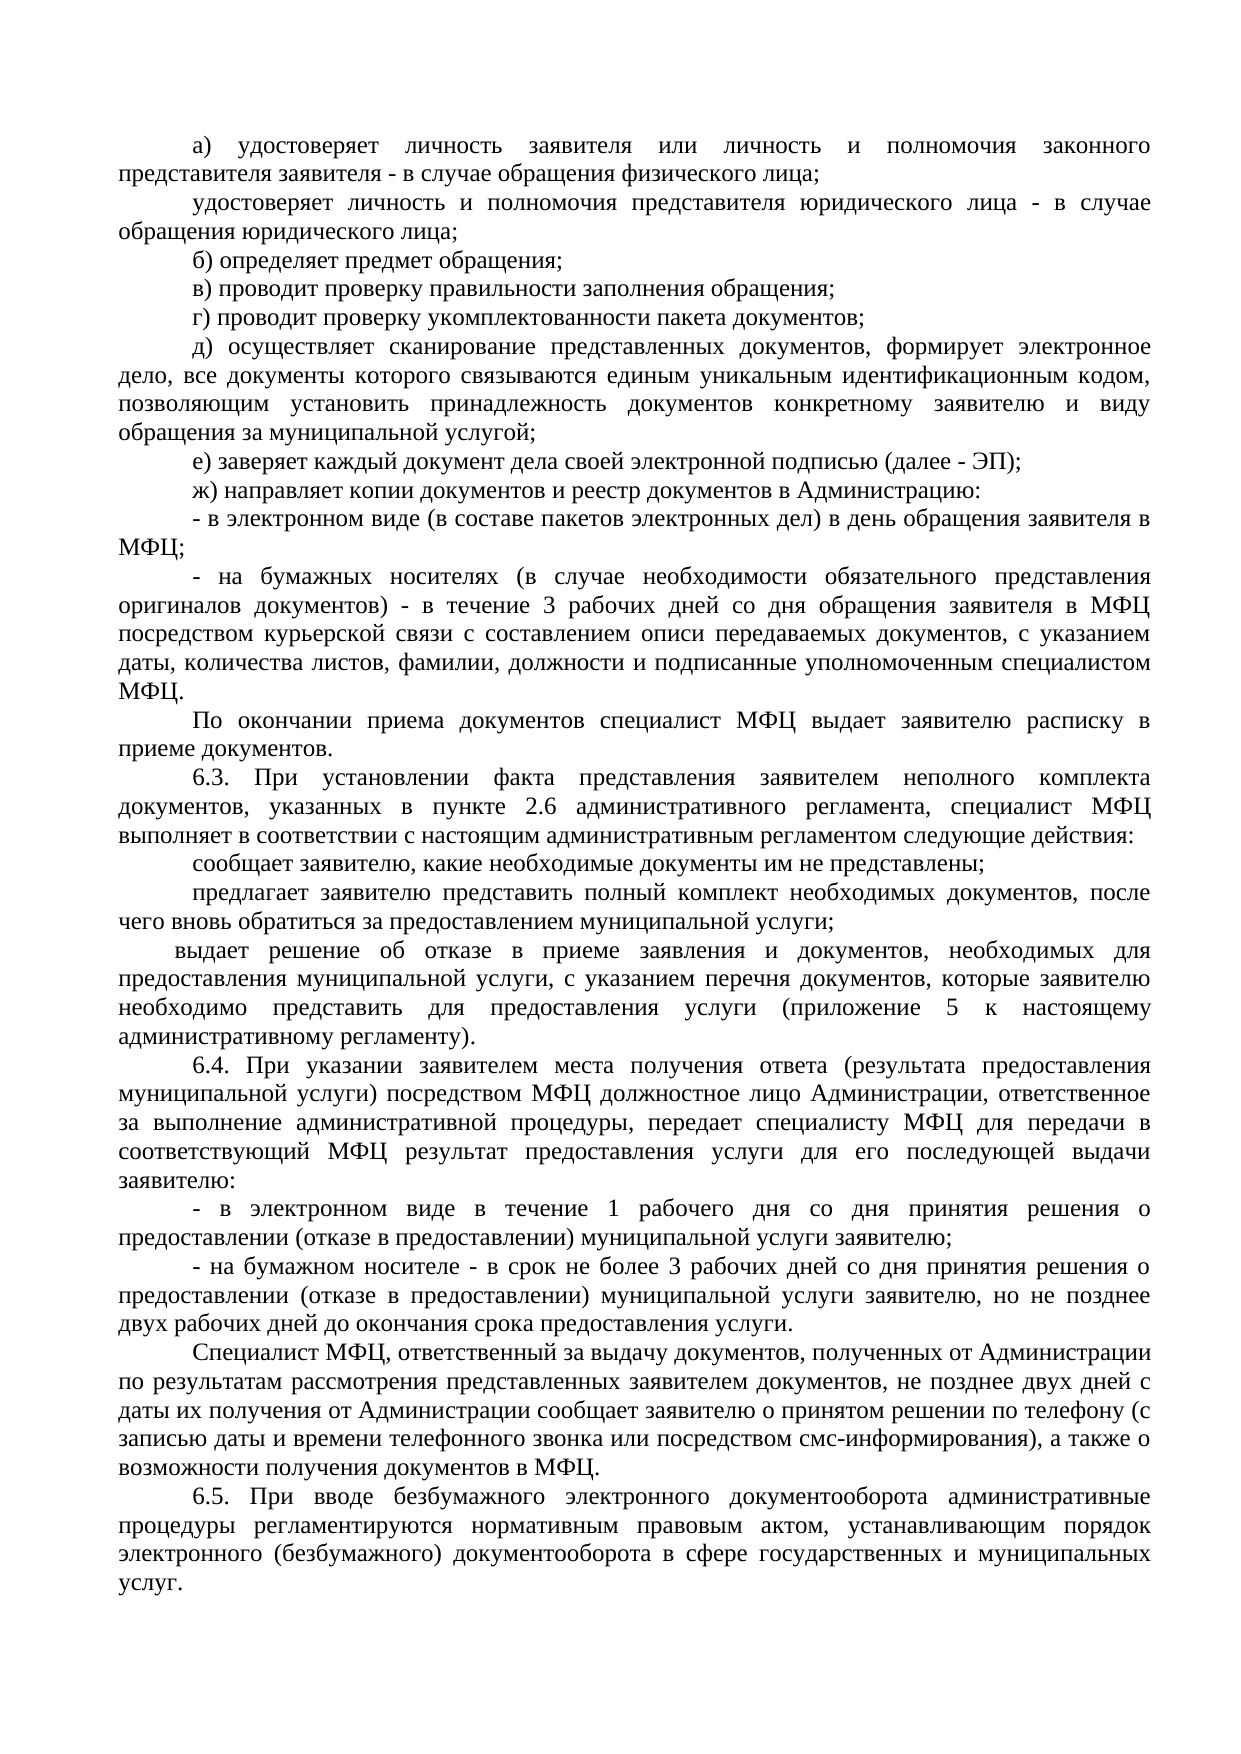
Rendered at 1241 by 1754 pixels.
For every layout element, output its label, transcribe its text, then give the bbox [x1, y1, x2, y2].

text 6.4. При указании заявителем места получения ответа (результата предоставления муниципальной услуги) посредством МФЦ должностное лицо Администрации, ответственное за выполнение административной процедуры, передает специалисту МФЦ для передачи в соответствующий МФЦ результат предоставления услуги для его последующей выдачи заявителю: [118, 1050, 1152, 1193]
text е) заверяет каждый документ дела своей электронной подписью (далее - ЭП); [118, 446, 1152, 475]
text ж) направляет копии документов и реестр документов в Администрацию: [118, 475, 1152, 503]
text Специалист МФЦ, ответственный за выдачу документов, полученных от Администрации по результатам рассмотрения представленных заявителем документов, не позднее двух дней с даты их получения от Администрации сообщает заявителю о принятом решении по телефону (с записью даты и времени телефонного звонка или посредством смс-информирования), а также о возможности получения документов в МФЦ. [118, 1337, 1152, 1481]
text предлагает заявителю представить полный комплект необходимых документов, после чего вновь обратиться за предоставлением муниципальной услуги; [118, 877, 1152, 935]
text - в электронном виде (в составе пакетов электронных дел) в день обращения заявителя в МФЦ; [118, 503, 1152, 561]
text 6.3. При установлении факта представления заявителем неполного комплекта документов, указанных в пункте 2.6 административного регламента, специалист МФЦ выполняет в соответствии с настоящим административным регламентом следующие действия: [118, 762, 1152, 848]
text удостоверяет личность и полномочия представителя юридического лица - в случае обращения юридического лица; [118, 187, 1152, 245]
text - на бумажных носителях (в случае необходимости обязательного представления оригиналов документов) - в течение 3 рабочих дней со дня обращения заявителя в МФЦ посредством курьерской связи с составлением описи передаваемых документов, с указанием даты, количества листов, фамилии, должности и подписанные уполномоченным специалистом МФЦ. [118, 561, 1152, 705]
text г) проводит проверку укомплектованности пакета документов; [118, 302, 1152, 331]
text сообщает заявителю, какие необходимые документы им не представлены; [118, 848, 1152, 877]
text а) удостоверяет личность заявителя или личность и полномочия законного представителя заявителя - в случае обращения физического лица; [118, 130, 1152, 187]
text - в электронном виде в течение 1 рабочего дня со дня принятия решения о предоставлении (отказе в предоставлении) муниципальной услуги заявителю; [118, 1193, 1152, 1251]
text По окончании приема документов специалист МФЦ выдает заявителю расписку в приеме документов. [118, 705, 1152, 762]
text б) определяет предмет обращения; [118, 245, 1152, 273]
text 6.5. При вводе безбумажного электронного документооборота административные процедуры регламентируются нормативным правовым актом, устанавливающим порядок электронного (безбумажного) документооборота в сфере государственных и муниципальных услуг. [118, 1481, 1152, 1596]
text д) осуществляет сканирование представленных документов, формирует электронное дело, все документы которого связываются единым уникальным идентификационным кодом, позволяющим установить принадлежность документов конкретному заявителю и виду обращения за муниципальной услугой; [118, 331, 1152, 446]
text выдает решение об отказе в приеме заявления и документов, необходимых для предоставления муниципальной услуги, с указанием перечня документов, которые заявителю необходимо представить для предоставления услуги (приложение 5 к настоящему административному регламенту). [118, 935, 1152, 1050]
text - на бумажном носителе - в срок не более 3 рабочих дней со дня принятия решения о предоставлении (отказе в предоставлении) муниципальной услуги заявителю, но не позднее двух рабочих дней до окончания срока предоставления услуги. [118, 1251, 1152, 1337]
text в) проводит проверку правильности заполнения обращения; [118, 273, 1152, 302]
